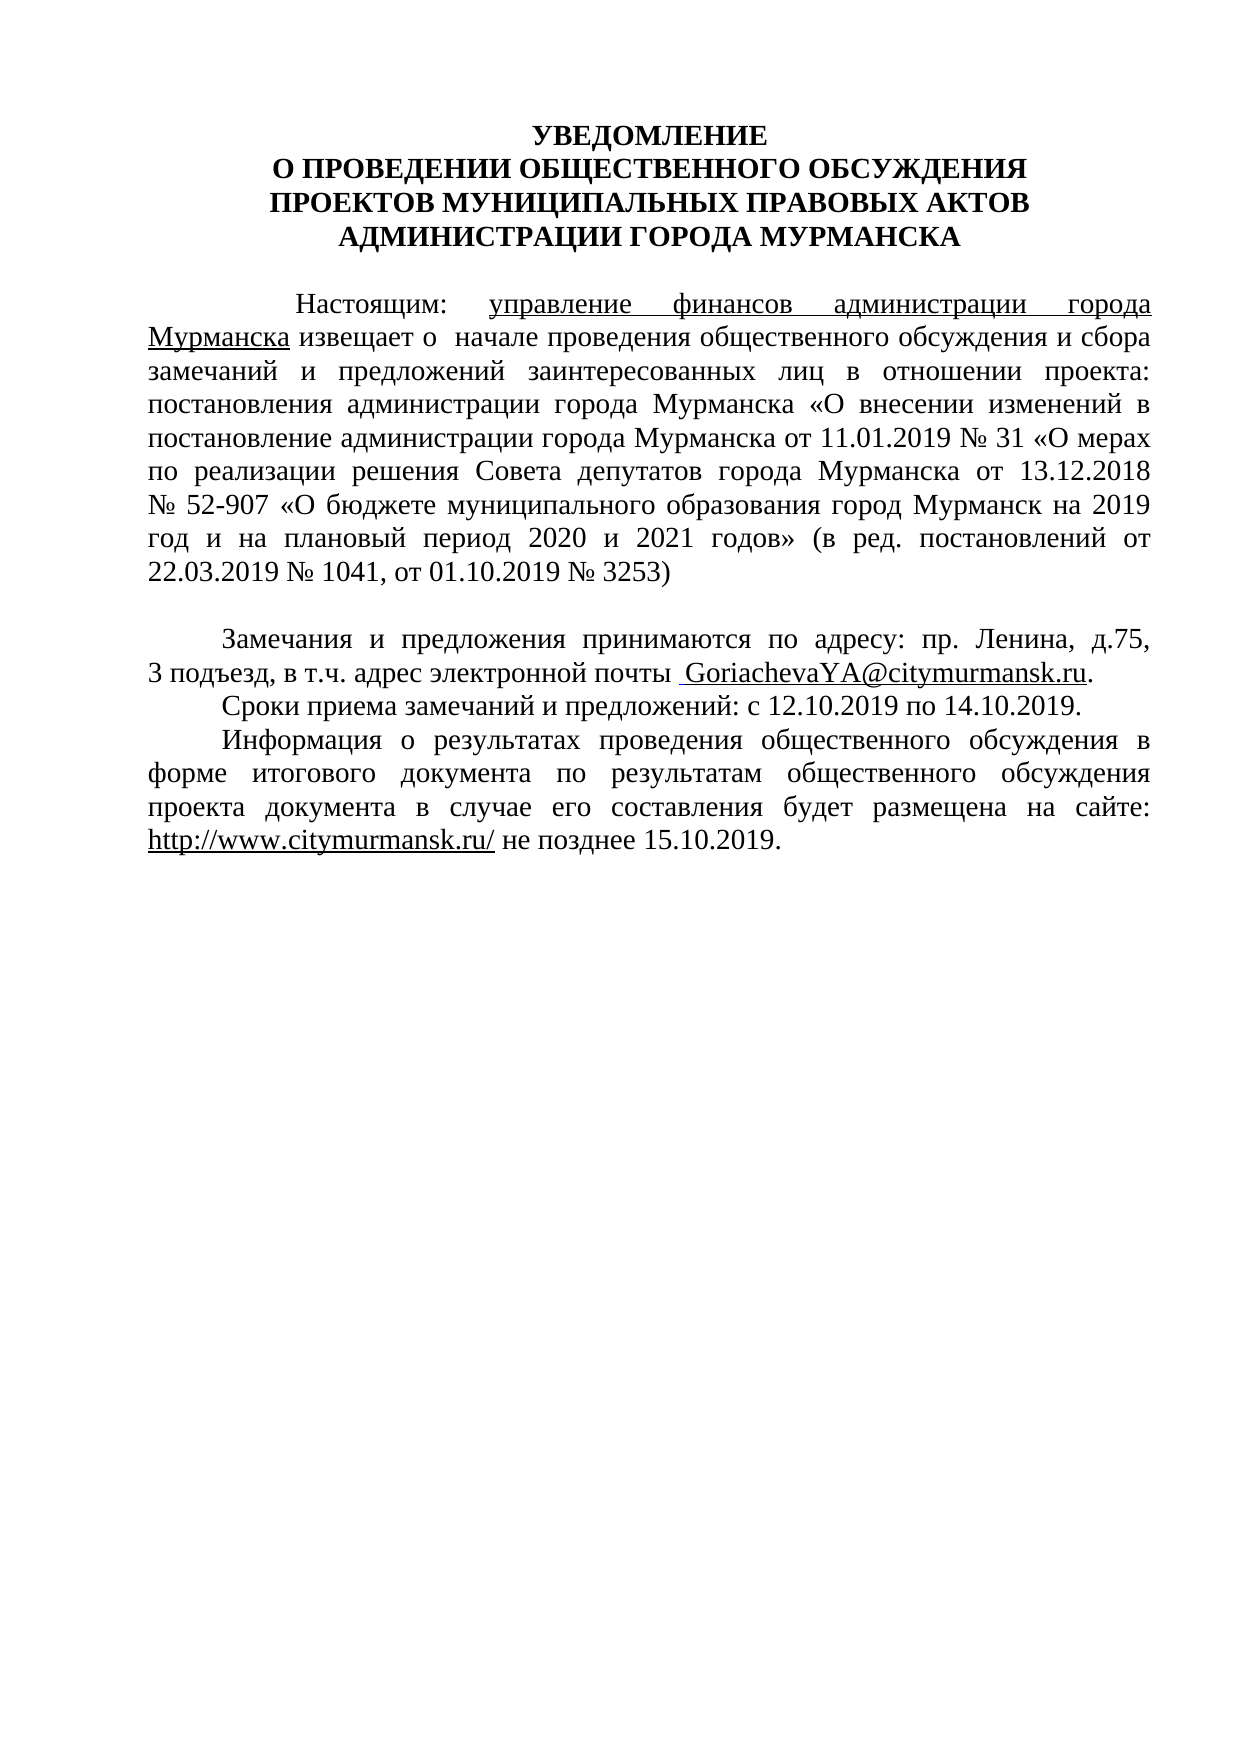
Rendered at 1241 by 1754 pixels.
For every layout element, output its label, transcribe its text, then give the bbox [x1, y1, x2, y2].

text АДМИНИСТРАЦИИ ГОРОДА МУРМАНСКА [148, 219, 1152, 252]
text ПРОЕКТОВ МУНИЦИПАЛЬНЫХ ПРАВОВЫХ АКТОВ [148, 185, 1152, 219]
text Настоящим: управление финансов администрации города Мурманска извещает о начале проведения общественного обсуждения и сбора замечаний и предложений заинтересованных лиц в отношении проекта: постановления администрации города Мурманска «О внесении изменений в постановление администрации города Мурманска от 11.01.2019 № 31 «О мерах по реализации решения Совета депутатов города Мурманска от 13.12.2018 № 52-907 «О бюджете муниципального образования город Мурманск на 2019 год и на плановый период 2020 и 2021 годов» (в ред. постановлений от 22.03.2019 № 1041, от 01.10.2019 № 3253) [148, 286, 1152, 588]
text Сроки приема замечаний и предложений: с 12.10.2019 по 14.10.2019. [148, 688, 1152, 722]
text О ПРОВЕДЕНИИ ОБЩЕСТВЕННОГО ОБСУЖДЕНИЯ [148, 152, 1152, 185]
text Информация о результатах проведения общественного обсуждения в форме итогового документа по результатам общественного обсуждения проекта документа в случае его составления будет размещена на сайте: http://www.citymurmansk.ru/ не позднее 15.10.2019. [148, 722, 1152, 856]
text УВЕДОМЛЕНИЕ [148, 118, 1152, 152]
text Замечания и предложения принимаются по адресу: пр. Ленина, д.75, 3 подъезд, в т.ч. адрес электронной почты GoriachevaYA@citymurmansk.ru. [148, 621, 1152, 688]
